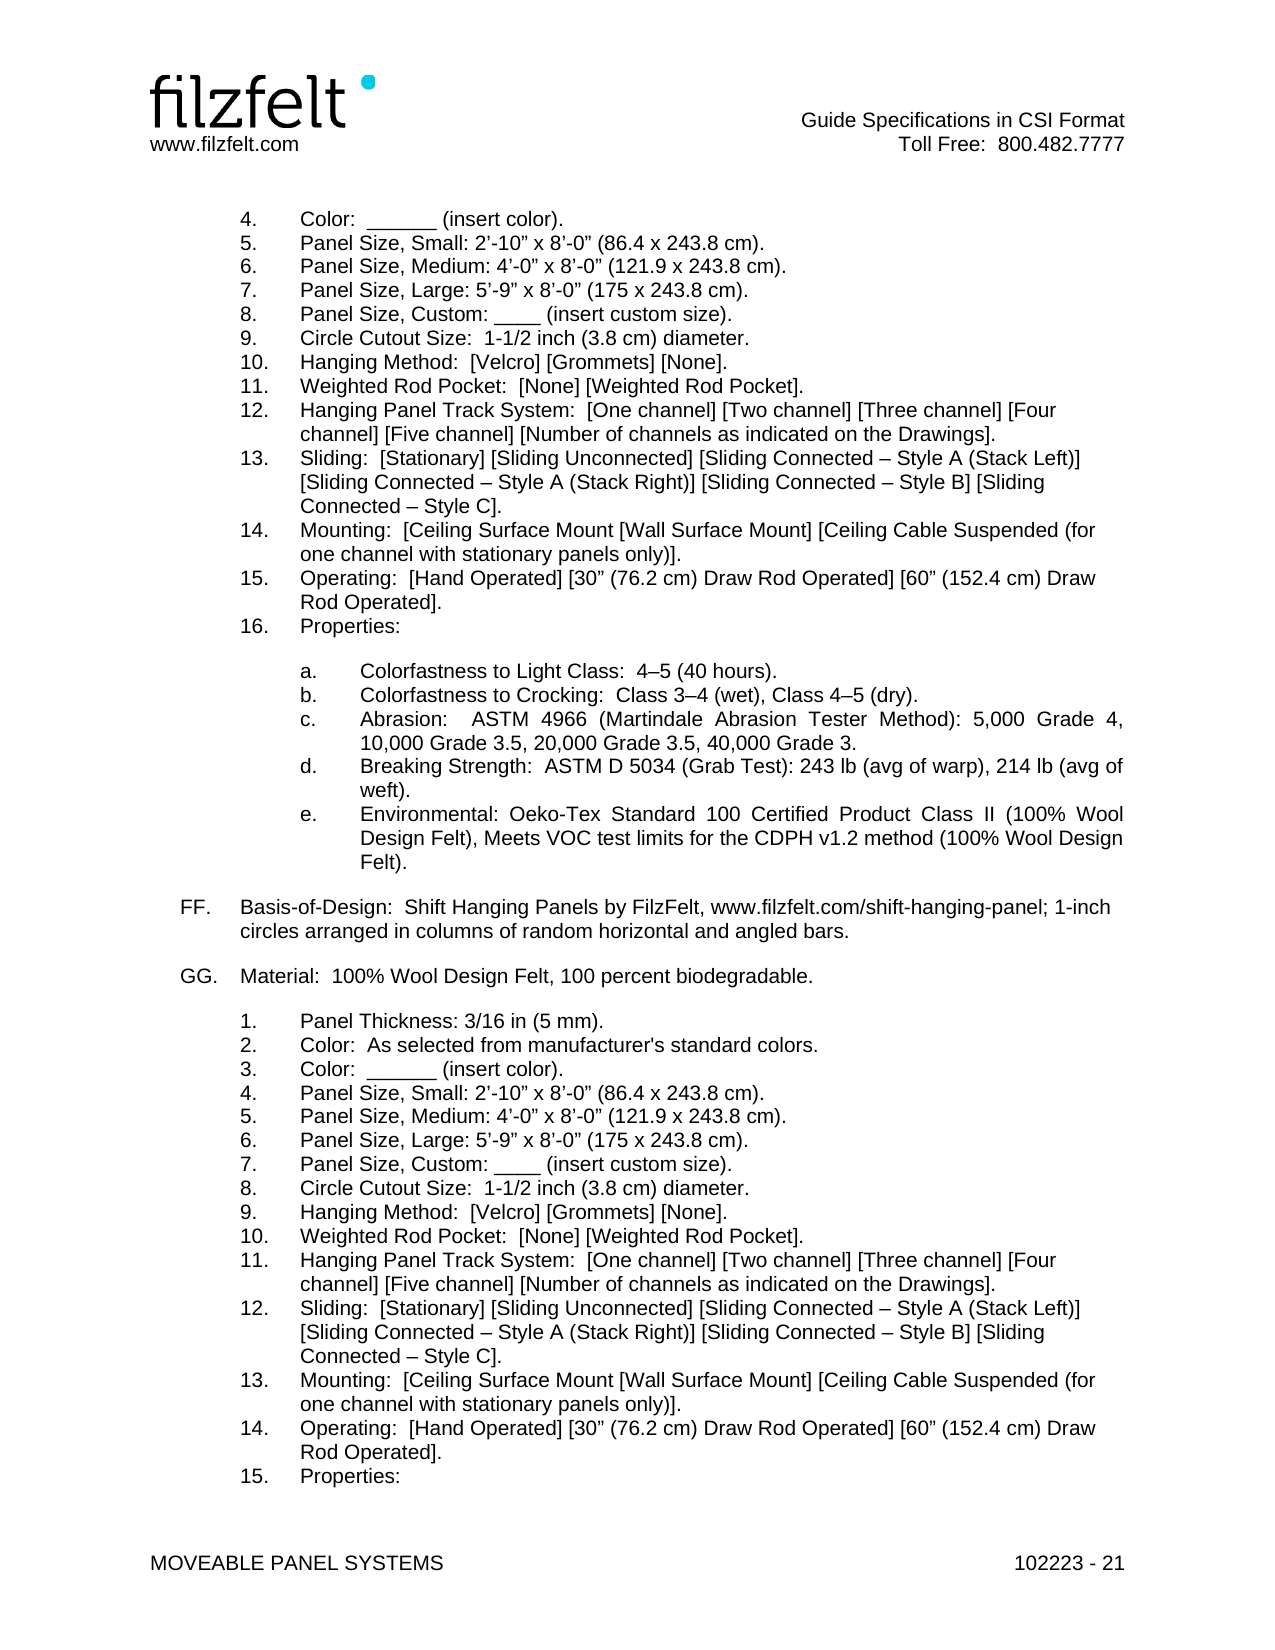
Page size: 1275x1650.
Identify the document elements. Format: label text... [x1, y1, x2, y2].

text Material: 100% Wool Design Felt, 100 percent biodegradable. [180, 964, 1125, 988]
text Color: ______ (insert color). [240, 206, 1125, 230]
text Sliding: [Stationary] [Sliding Unconnected] [Sliding Connected – Style A (Stack Left)] [Sliding Connected – Style A (Stack Right)] [Sliding Connected – Style B] [Sliding Connected – Style C]. [240, 1296, 1125, 1368]
text Properties: [240, 614, 1125, 638]
text Hanging Panel Track System: [One channel] [Two channel] [Three channel] [Four channel] [Five channel] [Number of channels as indicated on the Drawings]. [240, 398, 1125, 446]
text Panel Size, Small: 2’-10” x 8’-0” (86.4 x 243.8 cm). [240, 230, 1125, 254]
text Sliding: [Stationary] [Sliding Unconnected] [Sliding Connected – Style A (Stack Left)] [Sliding Connected – Style A (Stack Right)] [Sliding Connected – Style B] [Sliding Connected – Style C]. [240, 446, 1125, 518]
text Basis-of-Design: Shift Hanging Panels by FilzFelt, www.filzfelt.com/shift-hanging-panel; 1-inch circles arranged in columns of random horizontal and angled bars. [180, 895, 1125, 943]
text Panel Size, Small: 2’-10” x 8’-0” (86.4 x 243.8 cm). [240, 1080, 1125, 1104]
text Panel Size, Large: 5’-9” x 8’-0” (175 x 243.8 cm). [240, 1128, 1125, 1152]
text Color: As selected from manufacturer's standard colors. [240, 1032, 1125, 1056]
text Operating: [Hand Operated] [30” (76.2 cm) Draw Rod Operated] [60” (152.4 cm) Draw Rod Operated]. [240, 1416, 1125, 1464]
text Colorfastness to Light Class: 4–5 (40 hours). [300, 658, 1125, 682]
text Abrasion: ASTM 4966 (Martindale Abrasion Tester Method): 5,000 Grade 4, 10,000 Grade 3.5, 20,000 Grade 3.5, 40,000 Grade 3. [300, 706, 1125, 754]
text Properties: [240, 1464, 1125, 1488]
text Colorfastness to Crocking: Class 3–4 (wet), Class 4–5 (dry). [300, 682, 1125, 706]
text Mounting: [Ceiling Surface Mount [Wall Surface Mount] [Ceiling Cable Suspended (for one channel with stationary panels only)]. [240, 518, 1125, 566]
text Hanging Method: [Velcro] [Grommets] [None]. [240, 1200, 1125, 1224]
text Operating: [Hand Operated] [30” (76.2 cm) Draw Rod Operated] [60” (152.4 cm) Draw Rod Operated]. [240, 566, 1125, 614]
text Environmental: Oeko-Tex Standard 100 Certified Product Class II (100% Wool Design Felt), Meets VOC test limits for the CDPH v1.2 method (100% Wool Design Felt). [300, 802, 1125, 874]
text Hanging Method: [Velcro] [Grommets] [None]. [240, 350, 1125, 374]
text Panel Size, Custom: ____ (insert custom size). [240, 302, 1125, 326]
text Panel Thickness: 3/16 in (5 mm). [240, 1008, 1125, 1032]
text Panel Size, Medium: 4’-0” x 8’-0” (121.9 x 243.8 cm). [240, 1104, 1125, 1128]
text Panel Size, Large: 5’-9” x 8’-0” (175 x 243.8 cm). [240, 278, 1125, 302]
text Weighted Rod Pocket: [None] [Weighted Rod Pocket]. [240, 1224, 1125, 1248]
text Weighted Rod Pocket: [None] [Weighted Rod Pocket]. [240, 374, 1125, 398]
text Breaking Strength: ASTM D 5034 (Grab Test): 243 lb (avg of warp), 214 lb (avg of weft). [300, 754, 1125, 802]
text Hanging Panel Track System: [One channel] [Two channel] [Three channel] [Four channel] [Five channel] [Number of channels as indicated on the Drawings]. [240, 1248, 1125, 1296]
picture [150, 75, 375, 128]
text Circle Cutout Size: 1-1/2 inch (3.8 cm) diameter. [240, 1176, 1125, 1200]
text Circle Cutout Size: 1-1/2 inch (3.8 cm) diameter. [240, 326, 1125, 350]
text Color: ______ (insert color). [240, 1056, 1125, 1080]
text Panel Size, Custom: ____ (insert custom size). [240, 1152, 1125, 1176]
text Mounting: [Ceiling Surface Mount [Wall Surface Mount] [Ceiling Cable Suspended (for one channel with stationary panels only)]. [240, 1368, 1125, 1416]
text Panel Size, Medium: 4’-0” x 8’-0” (121.9 x 243.8 cm). [240, 254, 1125, 278]
